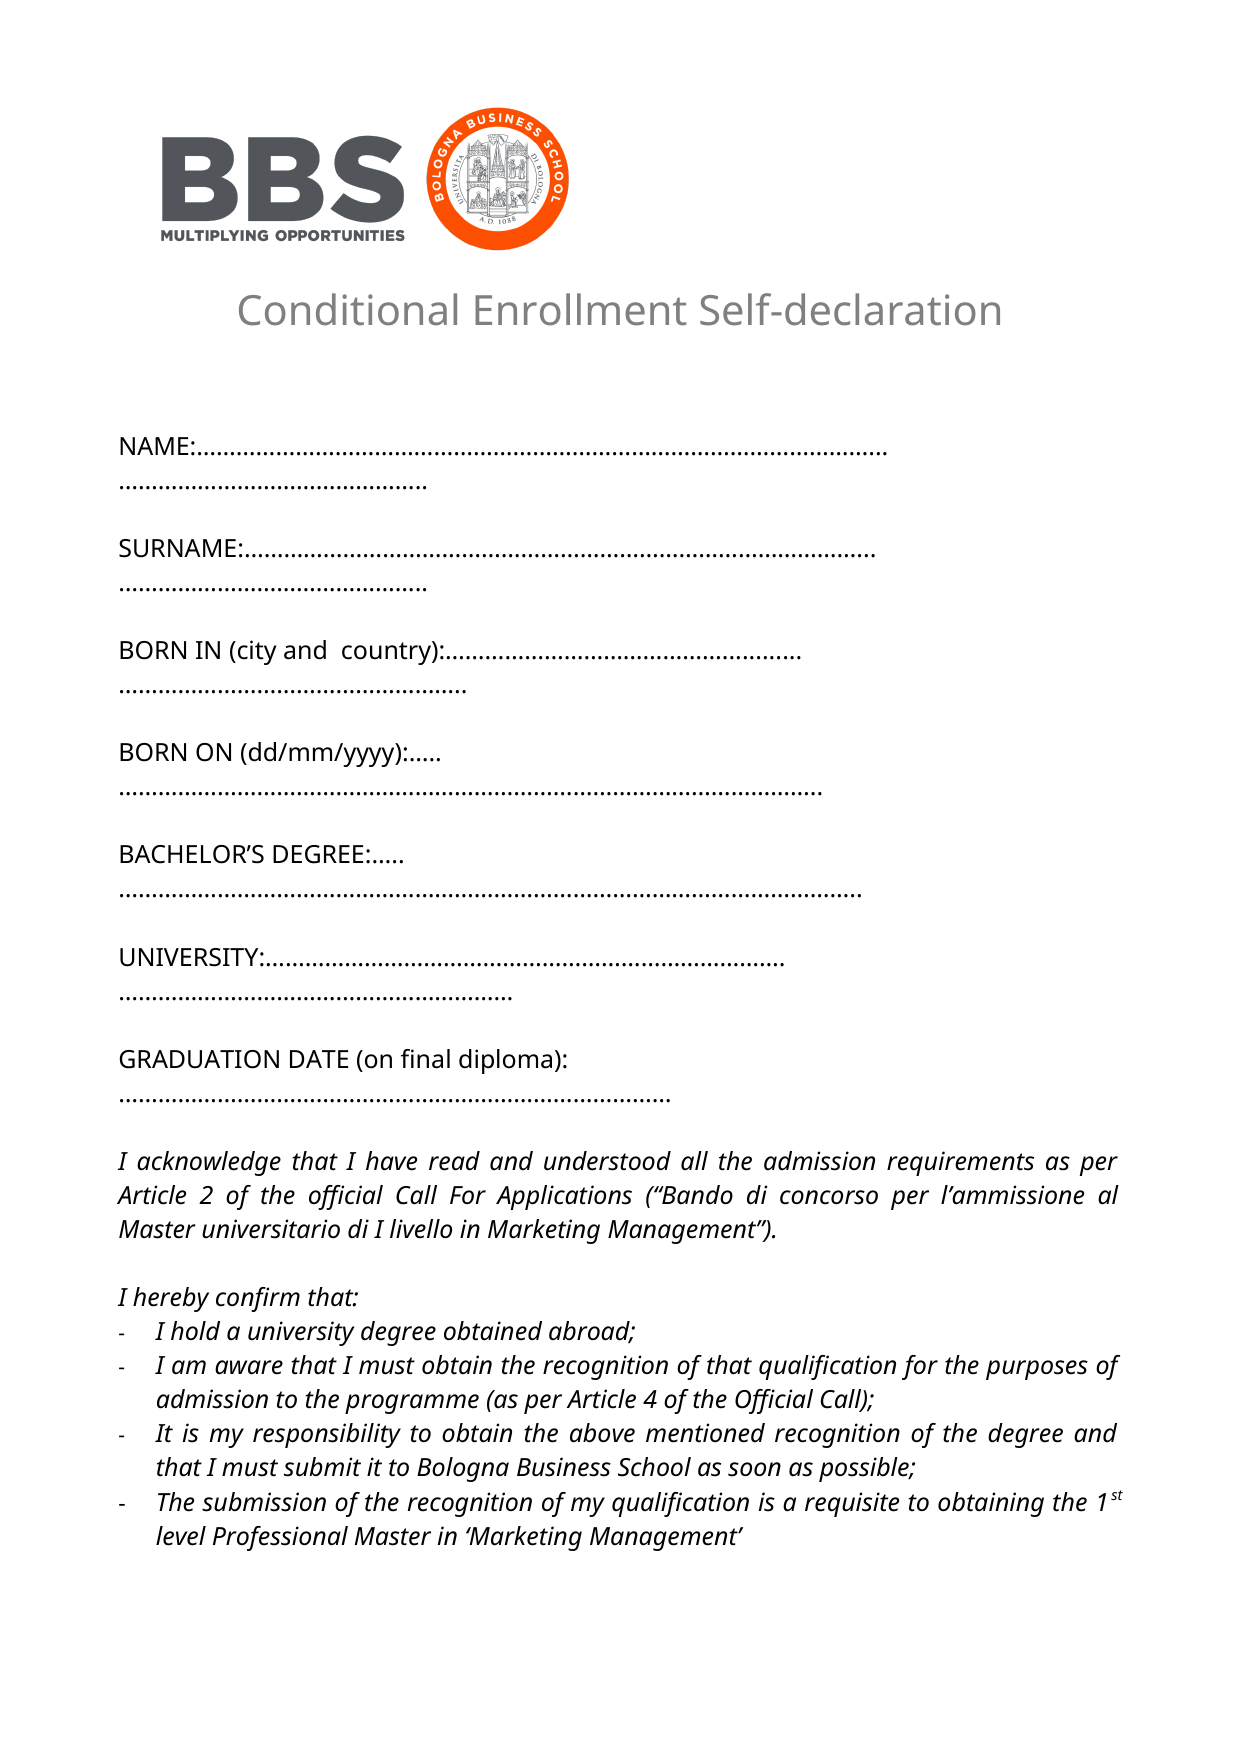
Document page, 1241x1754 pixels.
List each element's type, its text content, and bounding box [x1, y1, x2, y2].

text Conditional Enrollment Self-declaration [118, 281, 1122, 337]
text UNIVERSITY:…………………………………………………………………….…………………………………………………… [118, 939, 1122, 1007]
text BORN IN (city and country):……………………………………............…………………………………………….. [118, 633, 1122, 701]
list I am aware that I must obtain the recognition of that qualification for the purposes of admission to the programme (as per Article 4 of the Official Call); [118, 1348, 1122, 1416]
text GRADUATION DATE (on final diploma):………………………………………………………………………… [118, 1041, 1122, 1109]
text SURNAME:…………………………………………………………………………………...……………………………………….. [118, 530, 1122, 598]
text NAME:…………………………………………………………………………………………...……………………………………….. [118, 428, 1122, 496]
list It is my responsibility to obtain the above mentioned recognition of the degree and that I must submit it to Bologna Business School as soon as possible; [118, 1416, 1122, 1484]
text BACHELOR’S DEGREE:…..………………………………………………………………………………………………….. [118, 837, 1122, 905]
text I hereby confirm that: [118, 1280, 1122, 1314]
list The submission of the recognition of my qualification is a requisite to obtaining the 1st level Professional Master in ‘Marketing Management’ [118, 1484, 1122, 1552]
text I acknowledge that I have read and understood all the admission requirements as per Article 2 of the official Call For Applications (“Bando di concorso per l’ammissione al Master universitario di I livello in Marketing Management”). [118, 1143, 1122, 1246]
text BORN ON (dd/mm/yyyy):…..…………………………………………………………………………………………….. [118, 735, 1122, 803]
list I hold a university degree obtained abroad; [118, 1314, 1122, 1348]
picture [134, 73, 583, 263]
